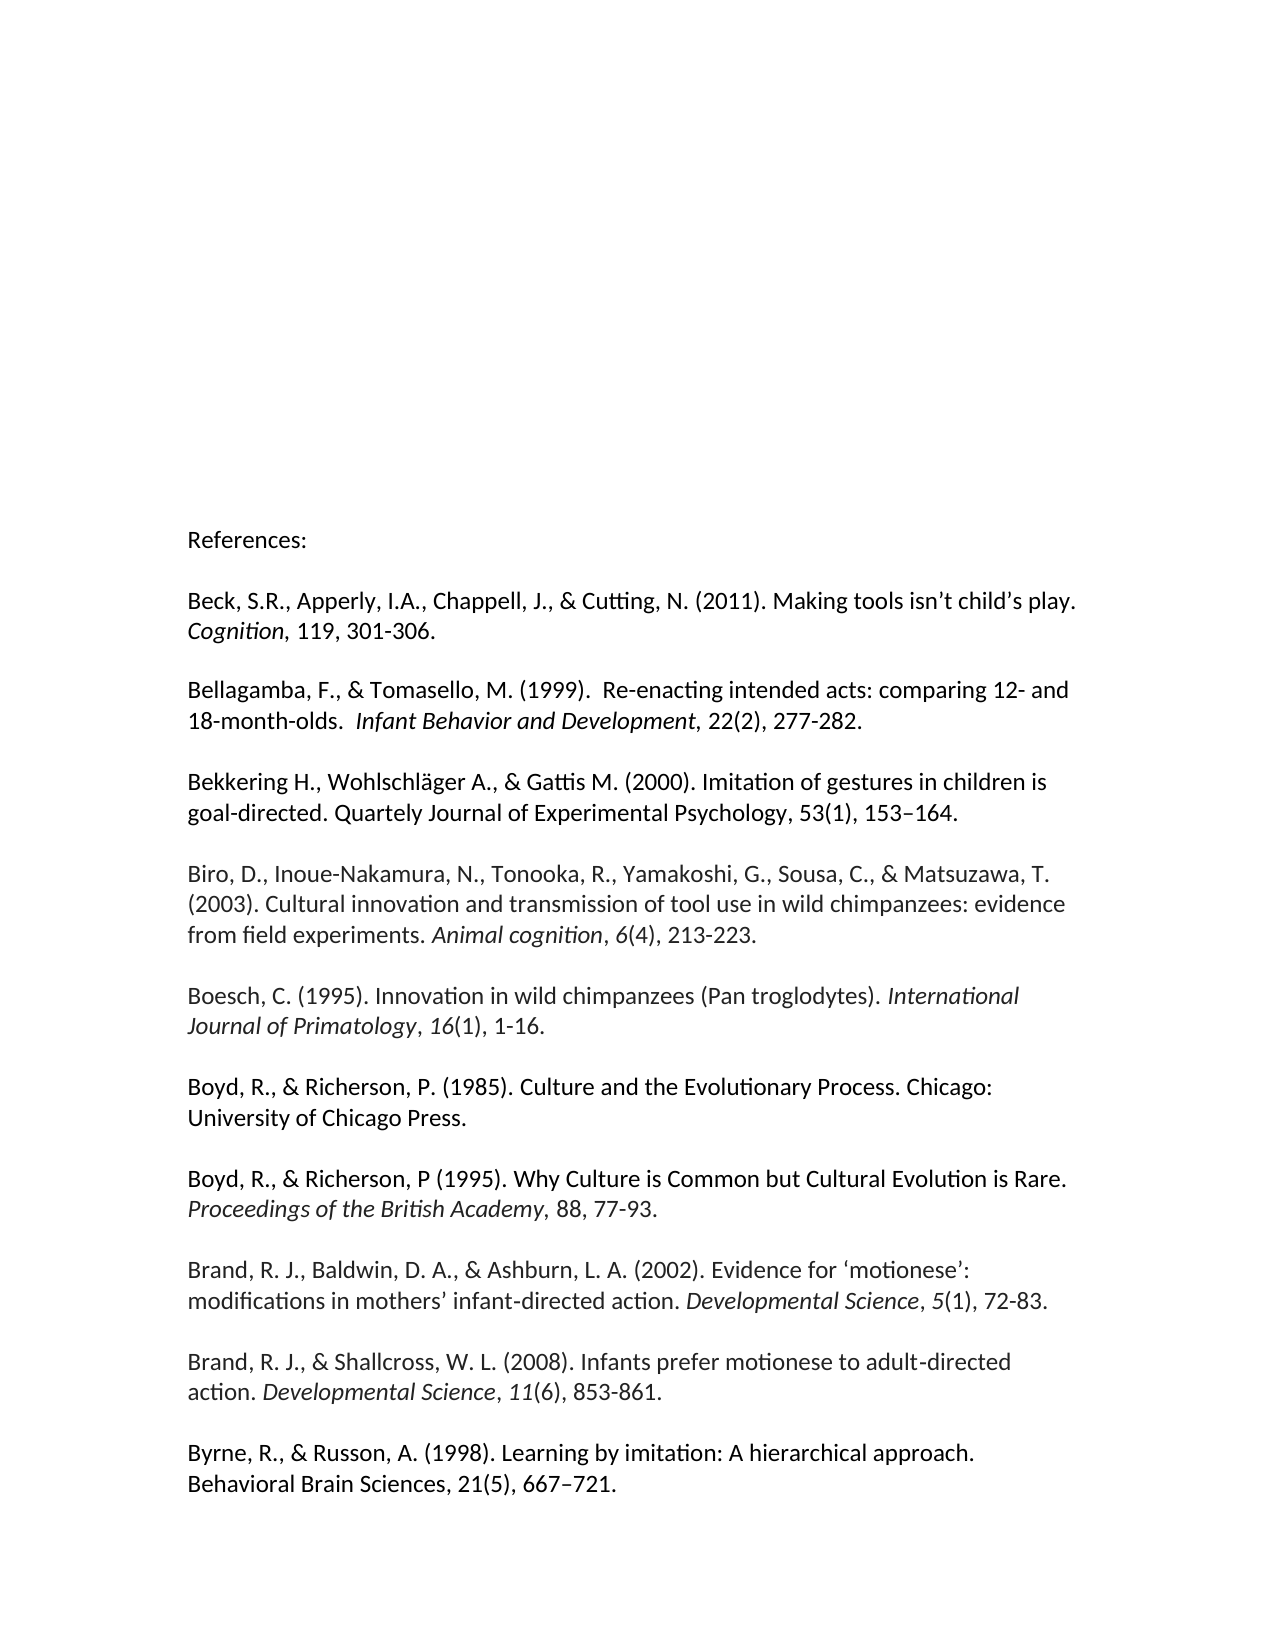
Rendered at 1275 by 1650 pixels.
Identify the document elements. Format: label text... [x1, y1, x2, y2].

text Boesch, C. (1995). Innovation in wild chimpanzees (Pan troglodytes). International Journal of Primatology, 16(1), 1-16. [546, 980, 1087, 1041]
text References: [187, 524, 1087, 554]
text Brand, R. J., Baldwin, D. A., & Ashburn, L. A. (2002). Evidence for ‘motionese’: modifications in mothers’ infant‐directed action. Developmental Science, 5(1), 72-83. [187, 1254, 1087, 1316]
text Bekkering H., Wohlschläger A., & Gattis M. (2000). Imitation of gestures in children is goal-directed. Quartely Journal of Experimental Psychology, 53(1), 153–164. [112, 766, 1087, 827]
text Boyd, R., & Richerson, P (1995). Why Culture is Common but Cultural Evolution is Rare. Proceedings of the British Academy, 88, 77-93. [187, 1163, 1087, 1224]
text Beck, S.R., Apperly, I.A., Chappell, J., & Cutting, N. (2011). Making tools isn’t child’s play. Cognition, 119, 301-306. [112, 585, 1087, 646]
text Biro, D., Inoue-Nakamura, N., Tonooka, R., Yamakoshi, G., Sousa, C., & Matsuzawa, T. (2003). Cultural innovation and transmission of tool use in wild chimpanzees: evidence from field experiments. Animal cognition, 6(4), 213-223. [757, 858, 1087, 949]
text Brand, R. J., & Shallcross, W. L. (2008). Infants prefer motionese to adult‐directed action. Developmental Science, 11(6), 853-861. [663, 1346, 1087, 1407]
text Byrne, R., & Russon, A. (1998). Learning by imitation: A hierarchical approach. Behavioral Brain Sciences, 21(5), 667–721. [187, 1438, 1087, 1499]
text Boyd, R., & Richerson, P. (1985). Culture and the Evolutionary Process. Chicago: University of Chicago Press. [187, 1071, 1087, 1132]
text Bellagamba, F., & Tomasello, M. (1999). Re-enacting intended acts: comparing 12- and 18-month-olds. Infant Behavior and Development, 22(2), 277-282. [112, 674, 1087, 736]
